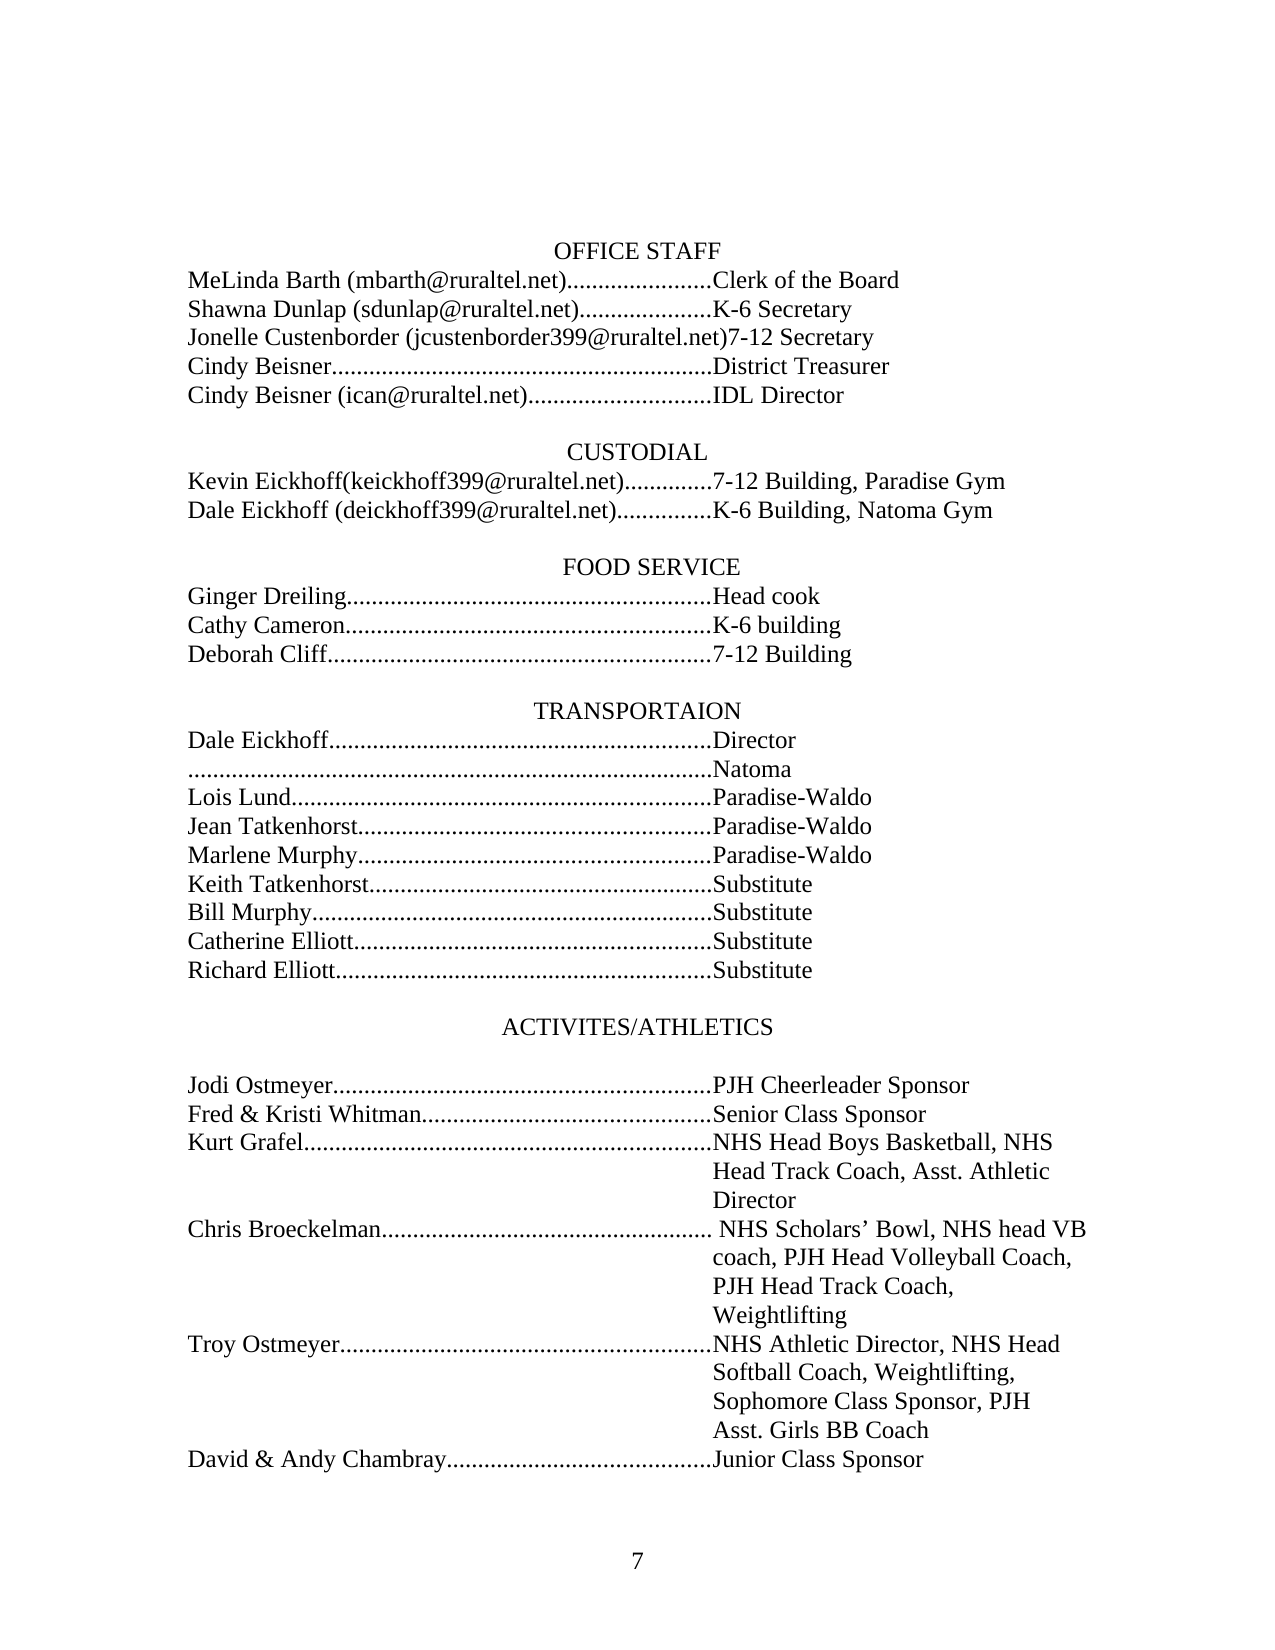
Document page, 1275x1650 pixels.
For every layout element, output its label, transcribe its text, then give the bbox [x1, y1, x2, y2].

text Cindy Beisner District Treasurer [187, 351, 1087, 380]
text Richard Elliott Substitute [187, 955, 1087, 984]
text Chris Broeckelman NHS Scholars’ Bowl, NHS head VB coach, PJH Head Volleyball Coach, PJH Head Track Coach, Weightlifting [187, 1214, 1087, 1329]
text Ginger Dreiling Head cook [187, 581, 1087, 610]
text Lois Lund Paradise-Waldo [187, 782, 1087, 811]
text Troy Ostmeyer NHS Athletic Director, NHS Head Softball Coach, Weightlifting, Sophomore Class Sponsor, PJH Asst. Girls BB Coach [187, 1329, 1087, 1444]
text Jean Tatkenhorst Paradise-Waldo [187, 811, 1087, 840]
text Keith Tatkenhorst Substitute [187, 869, 1087, 897]
text TRANSPORTAION [187, 696, 1087, 725]
text Fred & Kristi Whitman Senior Class Sponsor [187, 1099, 1087, 1127]
text Bill Murphy Substitute [187, 897, 1087, 926]
text Cindy Beisner (ican@ruraltel.net) IDL Director [187, 380, 1087, 409]
text Jodi Ostmeyer PJH Cheerleader Sponsor [187, 1070, 1087, 1099]
text FOOD SERVICE [187, 552, 1087, 581]
text OFFICE STAFF [187, 236, 1087, 265]
text ACTIVITES/ATHLETICS [187, 1012, 1087, 1041]
text Kurt Grafel NHS Head Boys Basketball, NHS Head Track Coach, Asst. Athletic Director [187, 1127, 1087, 1214]
text Dale Eickhoff (deickhoff399@ruraltel.net) K-6 Building, Natoma Gym [187, 495, 1087, 524]
text MeLinda Barth (mbarth@ruraltel.net) Clerk of the Board [187, 265, 1087, 294]
text Cathy Cameron K-6 building [187, 610, 1087, 639]
text David & Andy Chambray Junior Class Sponsor [187, 1444, 1087, 1472]
text Kevin Eickhoff(keickhoff399@ruraltel.net) 7-12 Building, Paradise Gym [187, 466, 1087, 495]
text Natoma [187, 754, 1087, 782]
text Deborah Cliff 7-12 Building [187, 639, 1087, 667]
text Jonelle Custenborder (jcustenborder399@ruraltel.net)7-12 Secretary [187, 322, 1087, 351]
text Dale Eickhoff Director [187, 725, 1087, 754]
text Marlene Murphy Paradise-Waldo [187, 840, 1087, 869]
text CUSTODIAL [187, 437, 1087, 466]
text Catherine Elliott Substitute [187, 926, 1087, 955]
text Shawna Dunlap (sdunlap@ruraltel.net) K-6 Secretary [187, 294, 1087, 322]
